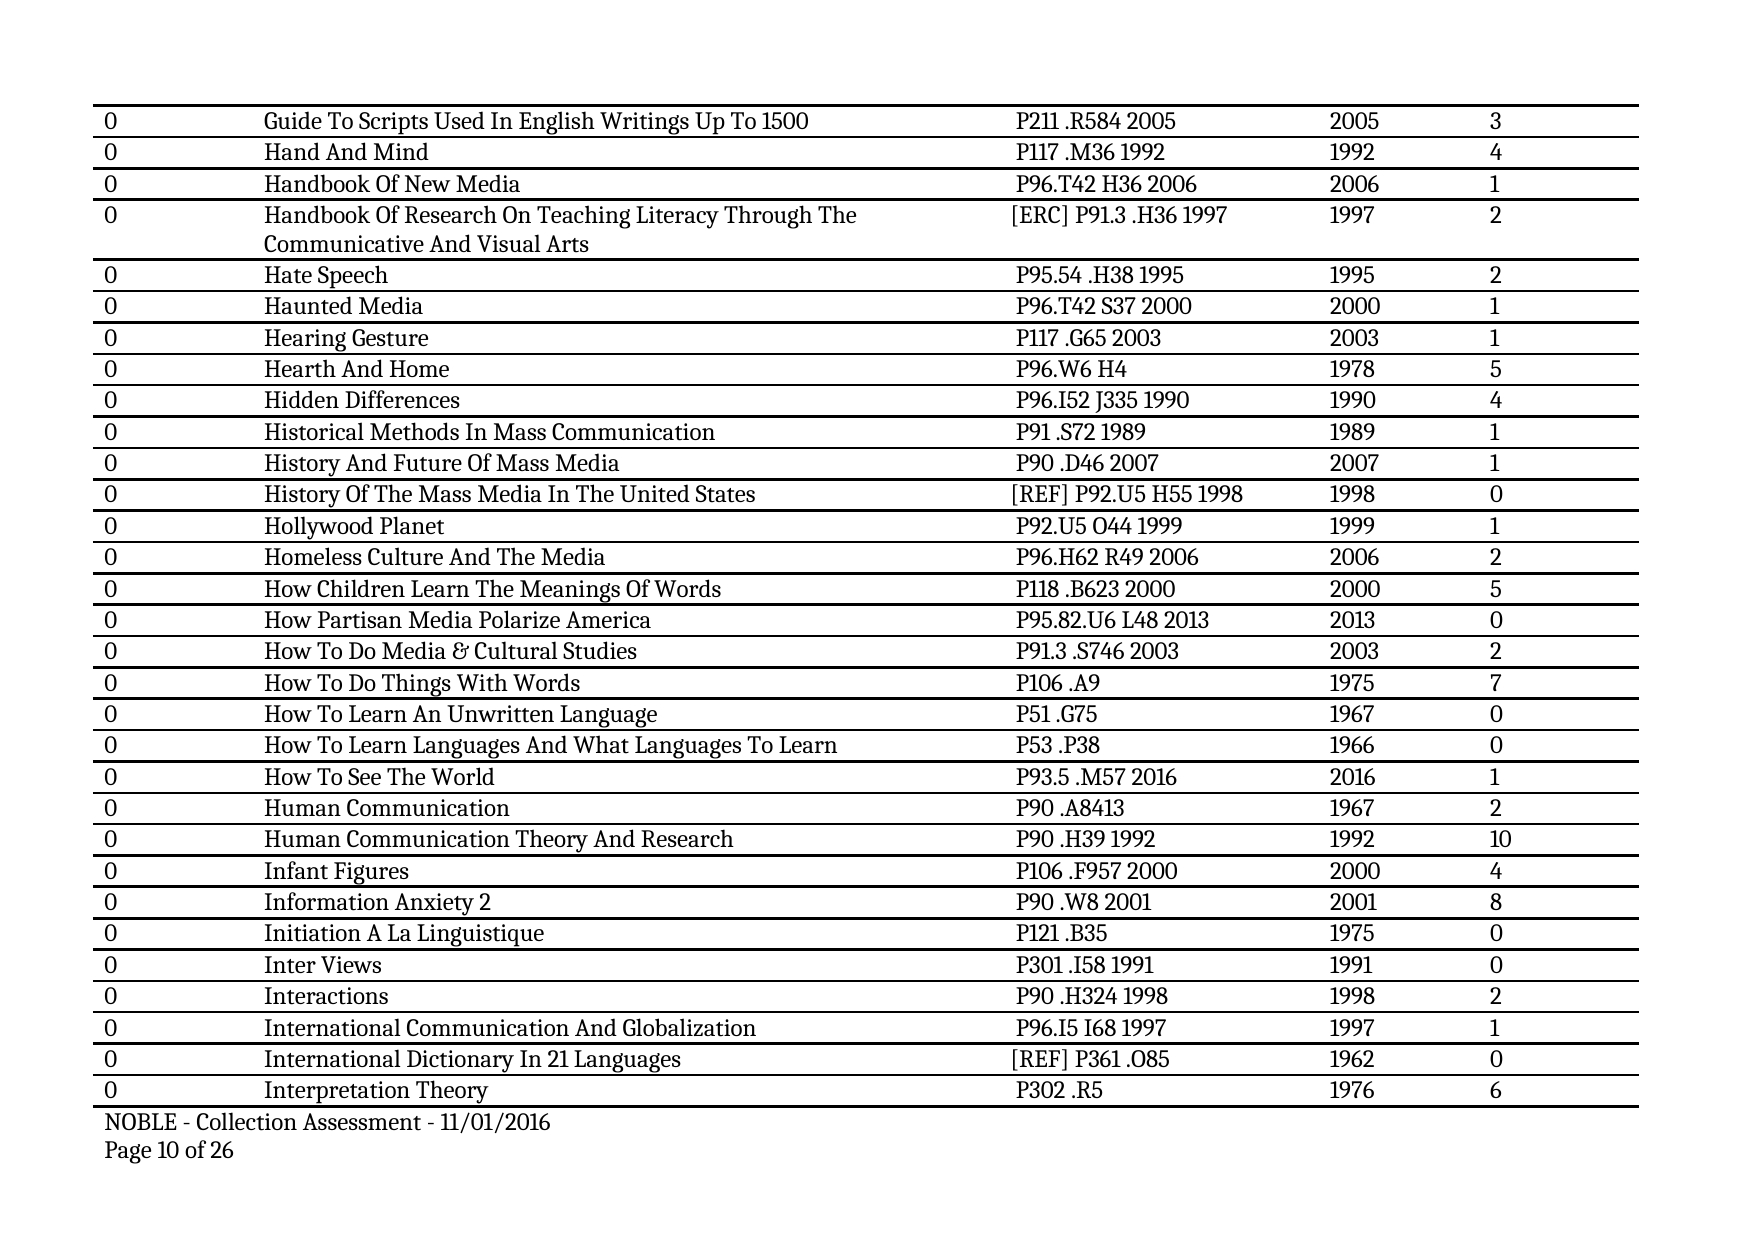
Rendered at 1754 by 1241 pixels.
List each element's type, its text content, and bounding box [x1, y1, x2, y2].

table_cell 4 [1479, 138, 1638, 167]
table_cell 0 [93, 1013, 253, 1042]
table_cell 0 [93, 857, 253, 885]
table_cell Handbook Of New Media [253, 170, 999, 198]
table_cell Hearing Gesture [253, 324, 999, 352]
table_cell P91.3 .S746 2003 [999, 637, 1319, 666]
table_cell 5 [1479, 575, 1638, 603]
table_cell 1998 [1319, 481, 1478, 509]
table_cell [REF] P361 .O85 [999, 1045, 1319, 1073]
table_cell 1992 [1319, 825, 1478, 854]
table_cell How To Learn An Unwritten Language [253, 700, 999, 729]
table_cell 1 [1479, 170, 1638, 198]
table_cell 1 [1479, 449, 1638, 478]
table_cell 1975 [1319, 669, 1478, 697]
table_cell How Children Learn The Meanings Of Words [253, 575, 999, 603]
table_cell History And Future Of Mass Media [253, 449, 999, 478]
table_cell P121 .B35 [999, 920, 1319, 948]
table_cell 1997 [1319, 1013, 1478, 1042]
table_cell 5 [1479, 355, 1638, 384]
table_cell How To Do Things With Words [253, 669, 999, 697]
table_cell 0 [93, 107, 253, 136]
table_cell 0 [1479, 731, 1638, 760]
table_cell 2001 [1319, 888, 1478, 917]
table_cell 1995 [1319, 261, 1478, 290]
table_cell 1 [1479, 1013, 1638, 1042]
table_cell P96.T42 H36 2006 [999, 170, 1319, 198]
table_cell Homeless Culture And The Media [253, 543, 999, 572]
table_cell P95.82.U6 L48 2013 [999, 606, 1319, 634]
table_cell P51 .G75 [999, 700, 1319, 729]
table_cell P95.54 .H38 1995 [999, 261, 1319, 290]
table_cell P106 .A9 [999, 669, 1319, 697]
table_cell Information Anxiety 2 [253, 888, 999, 917]
table_cell 3 [1479, 107, 1638, 136]
table_cell 0 [93, 731, 253, 760]
table_cell 2003 [1319, 637, 1478, 666]
table_cell 2003 [1319, 324, 1478, 352]
table_cell Hand And Mind [253, 138, 999, 167]
table_cell P117 .M36 1992 [999, 138, 1319, 167]
table_cell 4 [1479, 386, 1638, 415]
table_cell 2 [1479, 982, 1638, 1011]
table_cell 2006 [1319, 543, 1478, 572]
table_cell 0 [93, 261, 253, 290]
table_cell 1978 [1319, 355, 1478, 384]
table_cell 1997 [1319, 201, 1478, 258]
table_cell P90 .D46 2007 [999, 449, 1319, 478]
table_cell Historical Methods In Mass Communication [253, 418, 999, 446]
table_cell 1962 [1319, 1045, 1478, 1073]
table_cell 4 [1479, 857, 1638, 885]
table_cell [ERC] P91.3 .H36 1997 [999, 201, 1319, 258]
table_cell Human Communication [253, 794, 999, 823]
table_cell 0 [1479, 700, 1638, 729]
table_cell 1975 [1319, 920, 1478, 948]
table_cell 1991 [1319, 951, 1478, 979]
table_cell 0 [93, 543, 253, 572]
table_cell P301 .I58 1991 [999, 951, 1319, 979]
table_cell 1999 [1319, 512, 1478, 541]
table_cell Infant Figures [253, 857, 999, 885]
table_cell 0 [93, 920, 253, 948]
table_cell How To See The World [253, 763, 999, 791]
table_cell 0 [93, 982, 253, 1011]
table_cell 0 [93, 355, 253, 384]
table_cell 0 [93, 449, 253, 478]
table_cell 1998 [1319, 982, 1478, 1011]
table_cell Handbook Of Research On Teaching Literacy Through The Communicative And Visual Arts [253, 201, 999, 258]
table_cell P302 .R5 [999, 1076, 1319, 1105]
table_cell Hate Speech [253, 261, 999, 290]
table_cell International Communication And Globalization [253, 1013, 999, 1042]
table_cell 1992 [1319, 138, 1478, 167]
table_cell 0 [1479, 481, 1638, 509]
table_cell Inter Views [253, 951, 999, 979]
table_cell 1966 [1319, 731, 1478, 760]
table_cell 0 [93, 951, 253, 979]
table_cell 0 [93, 700, 253, 729]
table_cell 2000 [1319, 575, 1478, 603]
table_cell P53 .P38 [999, 731, 1319, 760]
table_cell 8 [1479, 888, 1638, 917]
table_cell 2 [1479, 201, 1638, 258]
table_cell P96.I5 I68 1997 [999, 1013, 1319, 1042]
table_cell 2 [1479, 261, 1638, 290]
table_cell P106 .F957 2000 [999, 857, 1319, 885]
table_cell Haunted Media [253, 292, 999, 321]
table_cell 1976 [1319, 1076, 1478, 1105]
table_cell How To Do Media & Cultural Studies [253, 637, 999, 666]
table_cell 0 [93, 138, 253, 167]
table_cell 2005 [1319, 107, 1478, 136]
table_cell P96.I52 J335 1990 [999, 386, 1319, 415]
table_cell 2 [1479, 543, 1638, 572]
table_cell History Of The Mass Media In The United States [253, 481, 999, 509]
table_cell P93.5 .M57 2016 [999, 763, 1319, 791]
table_cell 0 [1479, 606, 1638, 634]
table_cell 0 [1479, 1045, 1638, 1073]
table_cell P90 .H39 1992 [999, 825, 1319, 854]
table_cell 1 [1479, 324, 1638, 352]
table_cell 0 [1479, 920, 1638, 948]
table_cell 0 [93, 1076, 253, 1105]
table_cell 1 [1479, 292, 1638, 321]
table_cell 0 [93, 481, 253, 509]
table_cell 1990 [1319, 386, 1478, 415]
table_cell P90 .W8 2001 [999, 888, 1319, 917]
table_cell 2 [1479, 637, 1638, 666]
table_cell P96.W6 H4 [999, 355, 1319, 384]
table_cell 0 [93, 324, 253, 352]
table_cell 0 [93, 763, 253, 791]
table_cell 0 [93, 1045, 253, 1073]
table_cell P211 .R584 2005 [999, 107, 1319, 136]
table_cell 7 [1479, 669, 1638, 697]
table_cell P90 .A8413 [999, 794, 1319, 823]
table_cell 1 [1479, 763, 1638, 791]
table_cell 2006 [1319, 170, 1478, 198]
table_cell Guide To Scripts Used In English Writings Up To 1500 [253, 107, 999, 136]
table_cell 1 [1479, 418, 1638, 446]
table_cell 0 [93, 418, 253, 446]
table_cell 1 [1479, 512, 1638, 541]
table_cell P91 .S72 1989 [999, 418, 1319, 446]
table_cell 1967 [1319, 700, 1478, 729]
table_cell 0 [93, 575, 253, 603]
table_cell 0 [93, 170, 253, 198]
table_cell Hearth And Home [253, 355, 999, 384]
table_cell 0 [93, 637, 253, 666]
table_cell How Partisan Media Polarize America [253, 606, 999, 634]
table_cell Hidden Differences [253, 386, 999, 415]
table_cell P96.T42 S37 2000 [999, 292, 1319, 321]
table_cell 0 [93, 825, 253, 854]
table_cell 0 [93, 794, 253, 823]
table_cell International Dictionary In 21 Languages [253, 1045, 999, 1073]
table_cell How To Learn Languages And What Languages To Learn [253, 731, 999, 760]
table_cell 2000 [1319, 292, 1478, 321]
table_cell 0 [93, 201, 253, 258]
table_cell P117 .G65 2003 [999, 324, 1319, 352]
table_cell 1989 [1319, 418, 1478, 446]
table_cell 10 [1479, 825, 1638, 854]
table_cell 0 [93, 512, 253, 541]
table_cell Hollywood Planet [253, 512, 999, 541]
table_cell 2013 [1319, 606, 1478, 634]
table_cell P118 .B623 2000 [999, 575, 1319, 603]
table_cell 0 [93, 606, 253, 634]
table_cell 2016 [1319, 763, 1478, 791]
table_cell Interpretation Theory [253, 1076, 999, 1105]
table_cell 2000 [1319, 857, 1478, 885]
table_cell 1967 [1319, 794, 1478, 823]
table_cell 0 [93, 292, 253, 321]
table_cell Human Communication Theory And Research [253, 825, 999, 854]
table_cell 0 [93, 888, 253, 917]
table_cell P90 .H324 1998 [999, 982, 1319, 1011]
table_cell 0 [93, 386, 253, 415]
table_cell 2 [1479, 794, 1638, 823]
table_cell Interactions [253, 982, 999, 1011]
table_cell 2007 [1319, 449, 1478, 478]
table_cell Initiation A La Linguistique [253, 920, 999, 948]
table_cell P92.U5 O44 1999 [999, 512, 1319, 541]
table_cell 6 [1479, 1076, 1638, 1105]
table_cell P96.H62 R49 2006 [999, 543, 1319, 572]
table_cell 0 [1479, 951, 1638, 979]
table_cell 0 [93, 669, 253, 697]
table_cell [REF] P92.U5 H55 1998 [999, 481, 1319, 509]
